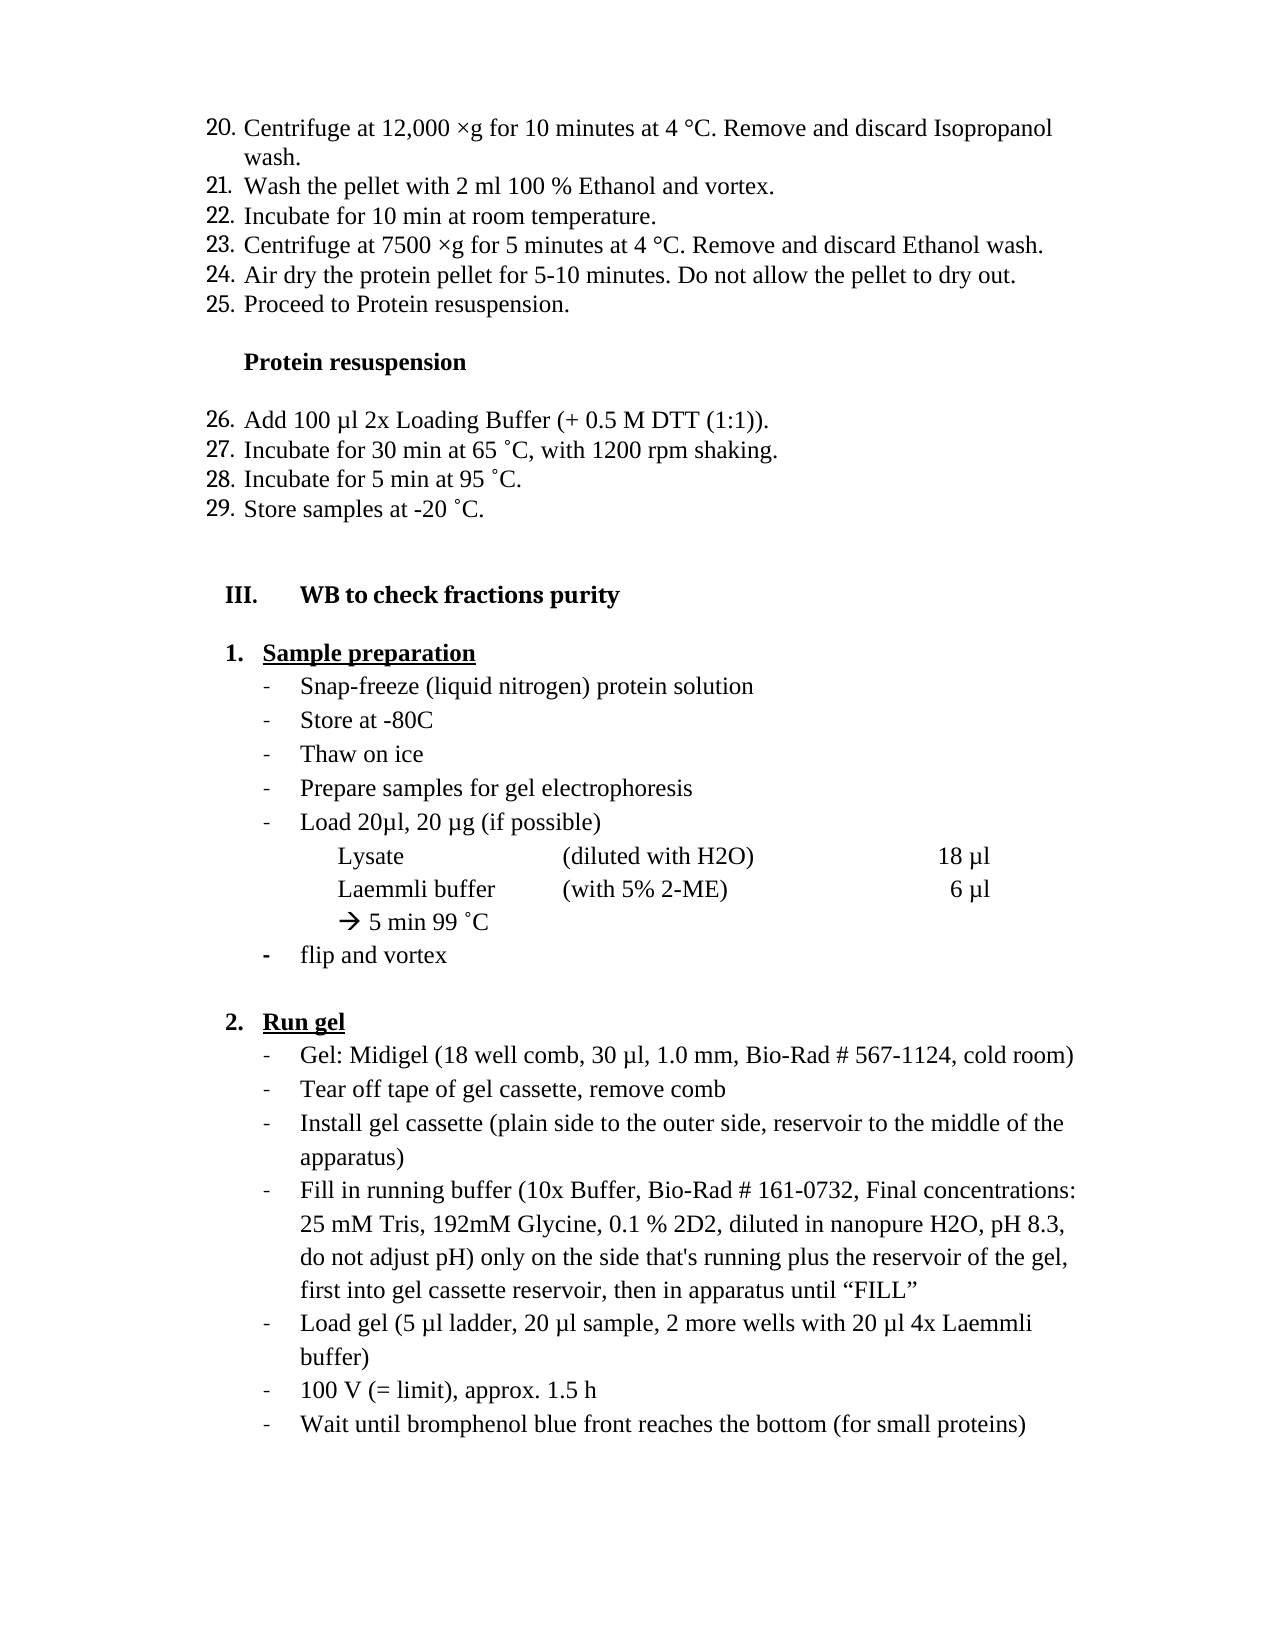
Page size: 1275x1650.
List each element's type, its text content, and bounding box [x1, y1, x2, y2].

list Install gel cassette (plain side to the outer side, reservoir to the middle of the apparatus) [262, 1108, 1087, 1171]
list Prepare samples for gel electrophoresis [262, 773, 1087, 803]
list Wash the pellet with 2 ml 100 % Ethanol and vortex. [206, 171, 1087, 200]
list Load gel (5 µl ladder, 20 µl sample, 2 more wells with 20 µl 4x Laemmli buffer) [262, 1308, 1087, 1371]
text Laemmli buffer (with 5% 2-ME) 6 µl [262, 874, 1087, 903]
list Fill in running buffer (10x Buffer, Bio-Rad # 161-0732, Final concentrations: 25 mM Tris, 192mM Glycine, 0.1 % 2D2, diluted in nanopure H2O, pH 8.3, do not adjust pH) only on the side that's running plus the reservoir of the gel, first into gel cassette reservoir, then in apparatus until “FILL” [262, 1175, 1087, 1304]
list Proceed to Protein resuspension. [206, 289, 1087, 319]
list Gel: Midigel (18 well comb, 30 µl, 1.0 mm, Bio-Rad # 567-1124, cold room) [262, 1040, 1087, 1070]
text 5 min 99 ˚C [262, 907, 1087, 936]
list Incubate for 5 min at 95 ˚C. [206, 464, 1087, 494]
list Run gel [225, 1007, 1087, 1036]
list Centrifuge at 7500 ×g for 5 minutes at 4 °C. Remove and discard Ethanol wash. [206, 230, 1087, 259]
list Store at -80C [262, 705, 1087, 735]
list WB to check fractions purity [225, 581, 1087, 609]
list Centrifuge at 12,000 ×g for 10 minutes at 4 °C. Remove and discard Isopropanol wash. [206, 112, 1087, 171]
list Tear off tape of gel cassette, remove comb [262, 1074, 1087, 1104]
list Incubate for 10 min at room temperature. [206, 200, 1087, 230]
list Wait until bromphenol blue front reaches the bottom (for small proteins) [262, 1409, 1087, 1438]
list Sample preparation [225, 638, 1087, 667]
list 100 V (= limit), approx. 1.5 h [262, 1375, 1087, 1404]
list Load 20µl, 20 µg (if possible) [262, 807, 1087, 837]
list Lysate (diluted with H2O) 18 µl [337, 841, 1087, 870]
list Add 100 µl 2x Loading Buffer (+ 0.5 M DTT (1:1)). [206, 405, 1087, 434]
list Store samples at -20 ˚C. [206, 494, 1087, 523]
list Incubate for 30 min at 65 ˚C, with 1200 rpm shaking. [206, 434, 1087, 464]
list flip and vortex [262, 940, 1087, 970]
list Thaw on ice [262, 739, 1087, 769]
list Air dry the protein pellet for 5-10 minutes. Do not allow the pellet to dry out. [206, 259, 1087, 289]
text Protein resuspension [244, 347, 1087, 376]
list Snap-freeze (liquid nitrogen) protein solution [262, 671, 1087, 701]
